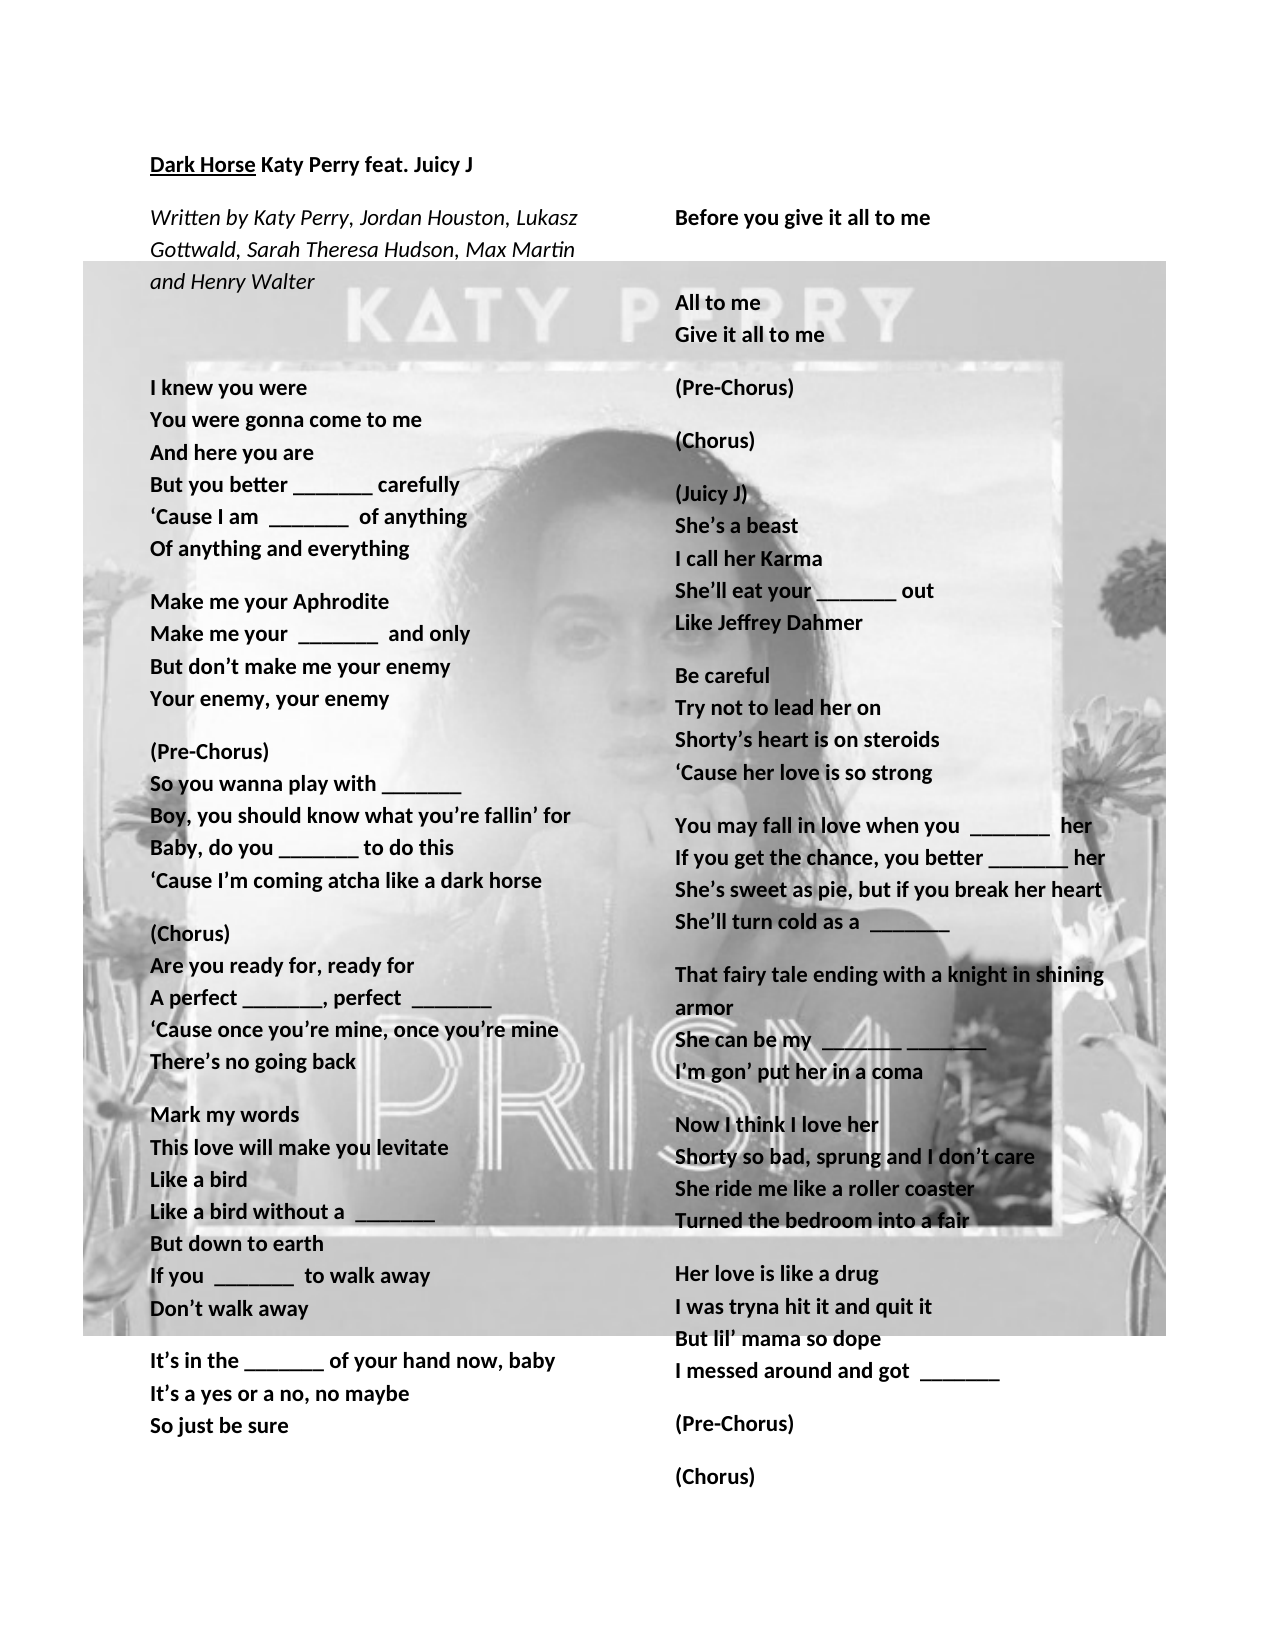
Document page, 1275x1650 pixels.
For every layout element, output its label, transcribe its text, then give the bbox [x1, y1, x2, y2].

text (Chorus) [675, 1462, 1125, 1490]
text Now I think I love her Shorty so bad, sprung and I don’t care She ride me like a roller coaster Turned the bedroom into a fair [675, 1110, 1125, 1234]
text Her love is like a drug I was tryna hit it and quit it But lil’ mama so dope I messed around and got _______ [675, 1259, 1125, 1384]
text You may fall in love when you _______ her If you get the chance, you better _______ her She’s sweet as pie, but if you break her heart She’ll turn cold as a _______ [675, 811, 1125, 935]
text All to me Give it all to me [675, 288, 1125, 348]
picture [83, 261, 1166, 1336]
text (Pre-Chorus) [675, 373, 1125, 401]
text Be careful Try not to lead her on Shorty’s heart is on steroids ‘Cause her love is so strong [675, 661, 1125, 786]
text (Pre-Chorus) [675, 1409, 1125, 1437]
text Mark my words This love will make you levitate Like a bird Like a bird without a _______ But down to earth If you _______ to walk away Don’t walk away [150, 1101, 600, 1322]
text Written by Katy Perry, Jordan Houston, Lukasz Gottwald, Sarah Theresa Hudson, Max Martin and Henry Walter [150, 203, 600, 295]
text (Chorus) [675, 426, 1125, 454]
text I knew you were You were gonna come to me And here you are But you better _______ carefully ‘Cause I am _______ of anything Of anything and everything [150, 373, 600, 562]
text Before you give it all to me [675, 203, 1125, 263]
text (Chorus) Are you ready for, ready for A perfect _______, perfect _______ ‘Cause once you’re mine, once you’re mine There’s no going back [150, 919, 600, 1076]
text That fairy tale ending with a knight in shining armor She can be my _______ _______ I’m gon’ put her in a coma [675, 960, 1125, 1085]
text It’s in the _______ of your hand now, baby It’s a yes or a no, no maybe So just be sure [150, 1347, 600, 1439]
text Make me your Aphrodite Make me your _______ and only But don’t make me your enemy Your enemy, your enemy [150, 587, 600, 712]
text Dark Horse Katy Perry feat. Juicy J [150, 150, 600, 178]
text (Juicy J) She’s a beast I call her Karma She’ll eat your _______ out Like Jeffrey Dahmer [675, 479, 1125, 636]
text (Pre-Chorus) So you wanna play with _______ Boy, you should know what you’re fallin’ for Baby, do you _______ to do this ‘Cause I’m coming atcha like a dark horse [150, 737, 600, 894]
